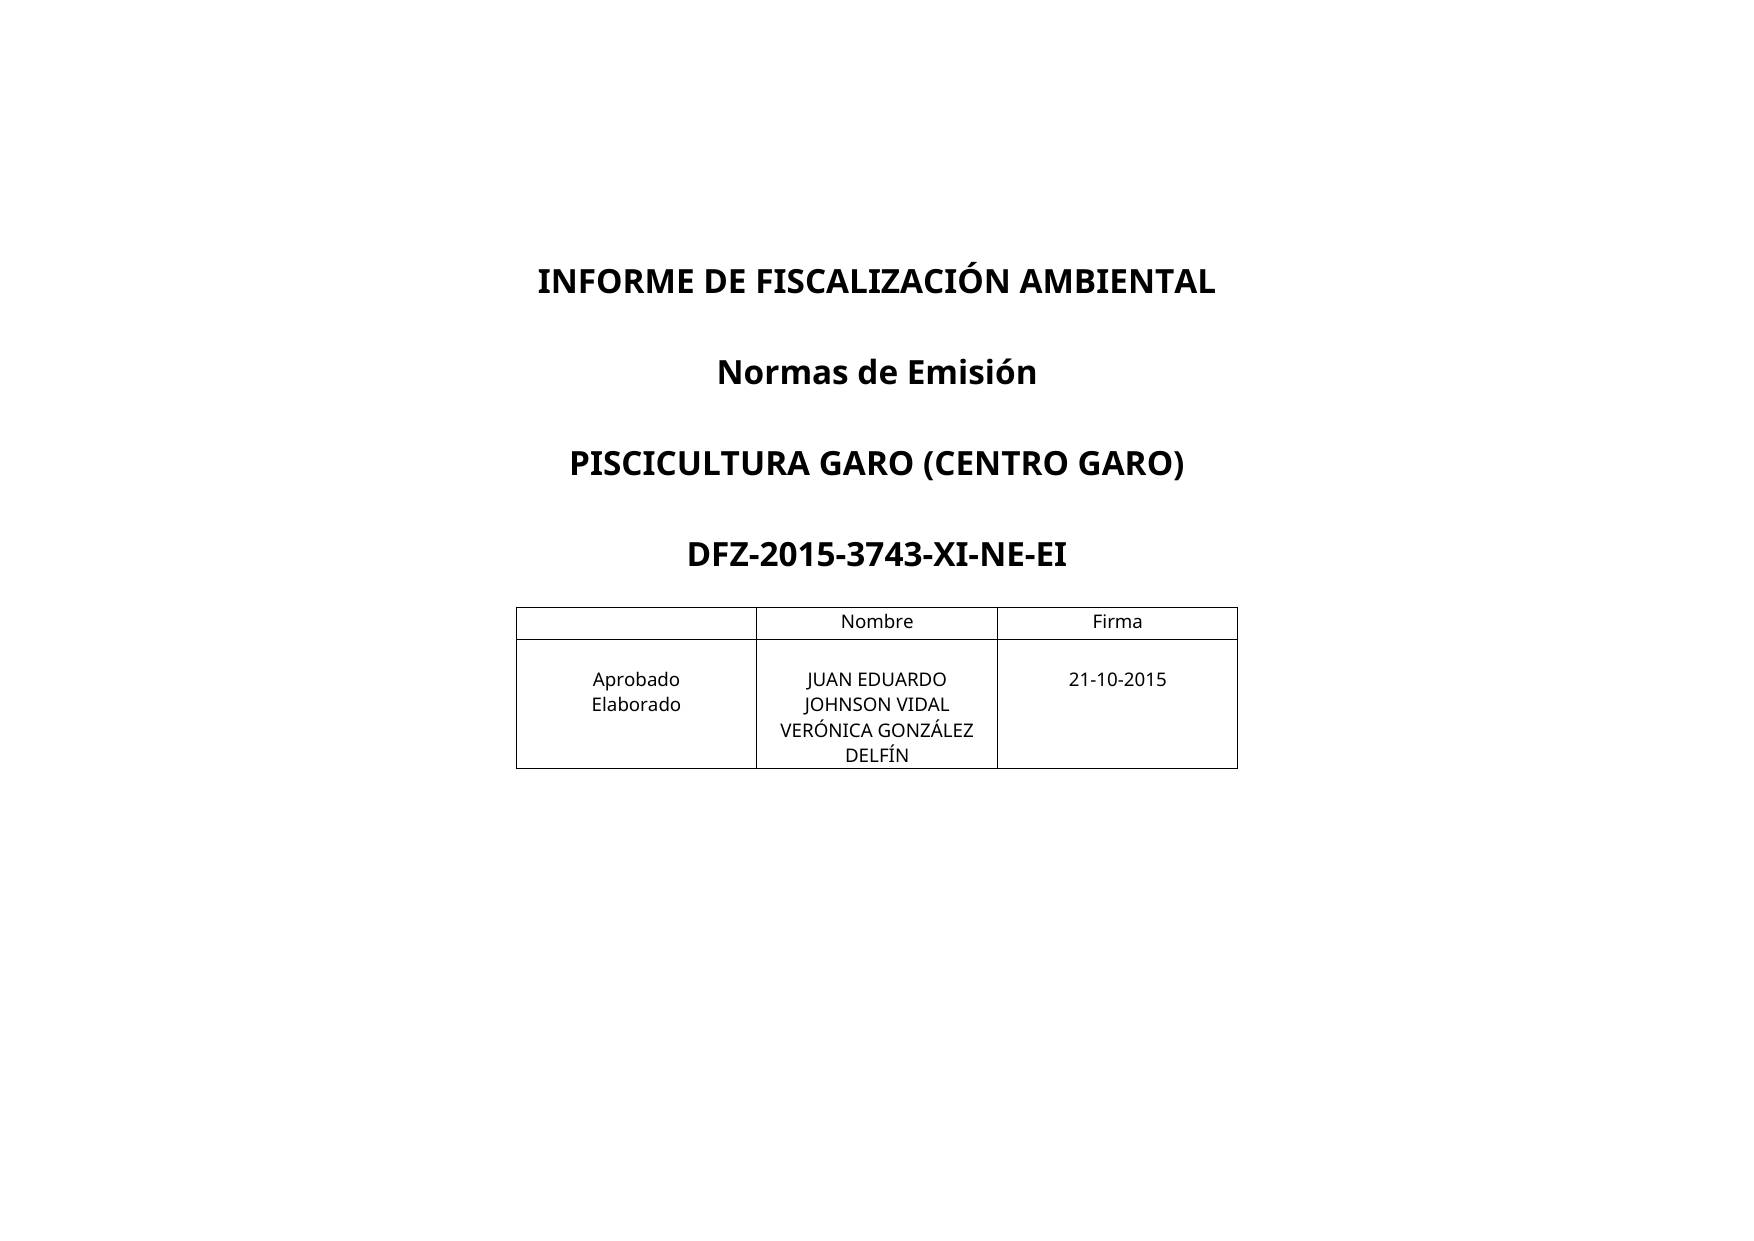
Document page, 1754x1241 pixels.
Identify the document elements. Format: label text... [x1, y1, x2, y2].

table_header [517, 608, 756, 639]
table_cell Aprobado Elaborado [517, 640, 756, 768]
table_cell JUAN EDUARDO JOHNSON VIDAL VERÓNICA GONZÁLEZ DELFÍN [757, 640, 997, 768]
text INFORME DE FISCALIZACIÓN AMBIENTAL [150, 212, 1604, 303]
text Normas de Emisión [150, 303, 1604, 394]
table_header Nombre [757, 608, 997, 639]
text DFZ-2015-3743-XI-NE-EI [150, 485, 1604, 576]
table_header Firma [998, 608, 1237, 639]
text PISCICULTURA GARO (CENTRO GARO) [150, 394, 1604, 485]
table_cell 21-10-2015 [998, 640, 1237, 768]
